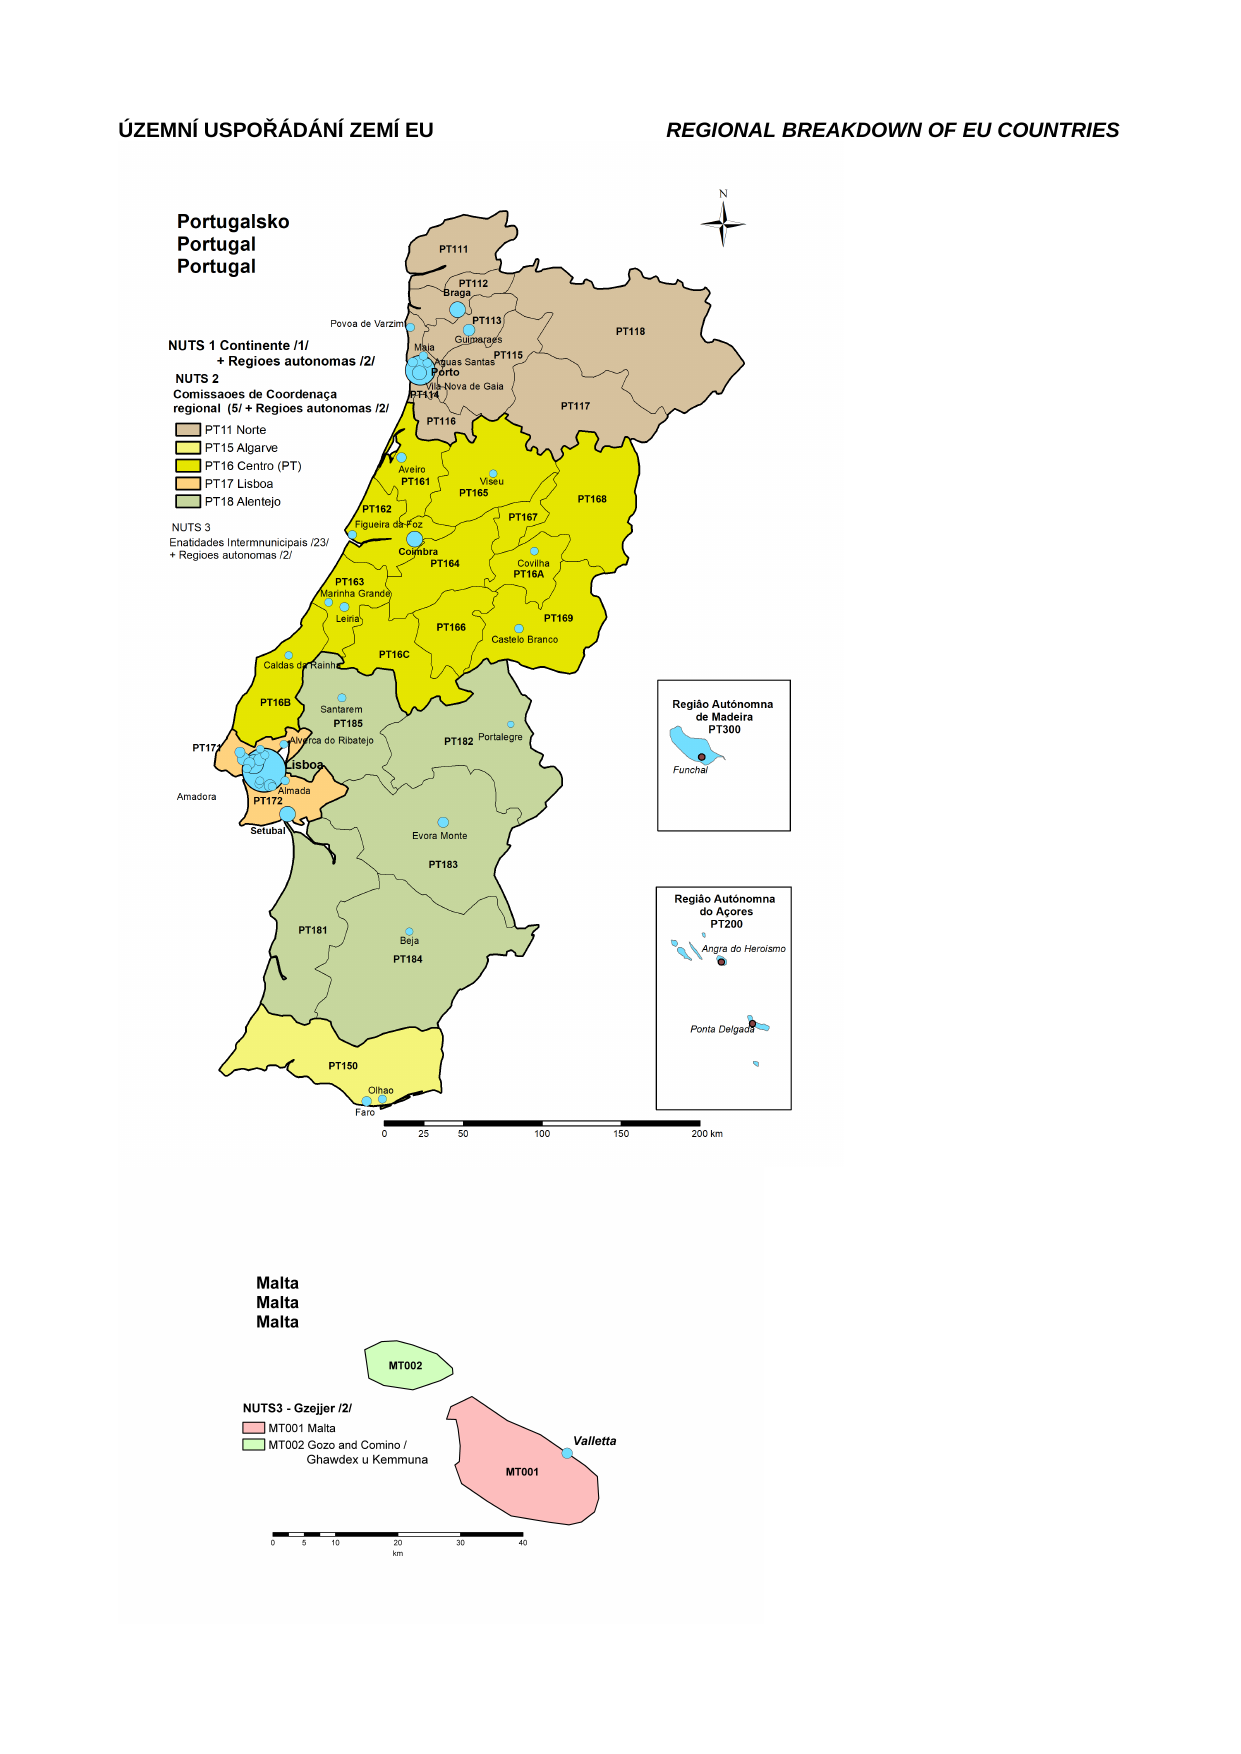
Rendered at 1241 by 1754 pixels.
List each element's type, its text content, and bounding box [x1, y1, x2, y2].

text ÚZEMNÍ USPOŘÁDÁNÍ ZEMÍ EU REGIONAL BREAKDOWN OF EU COUNTRIES [118, 118, 1122, 142]
picture [118, 141, 844, 1624]
